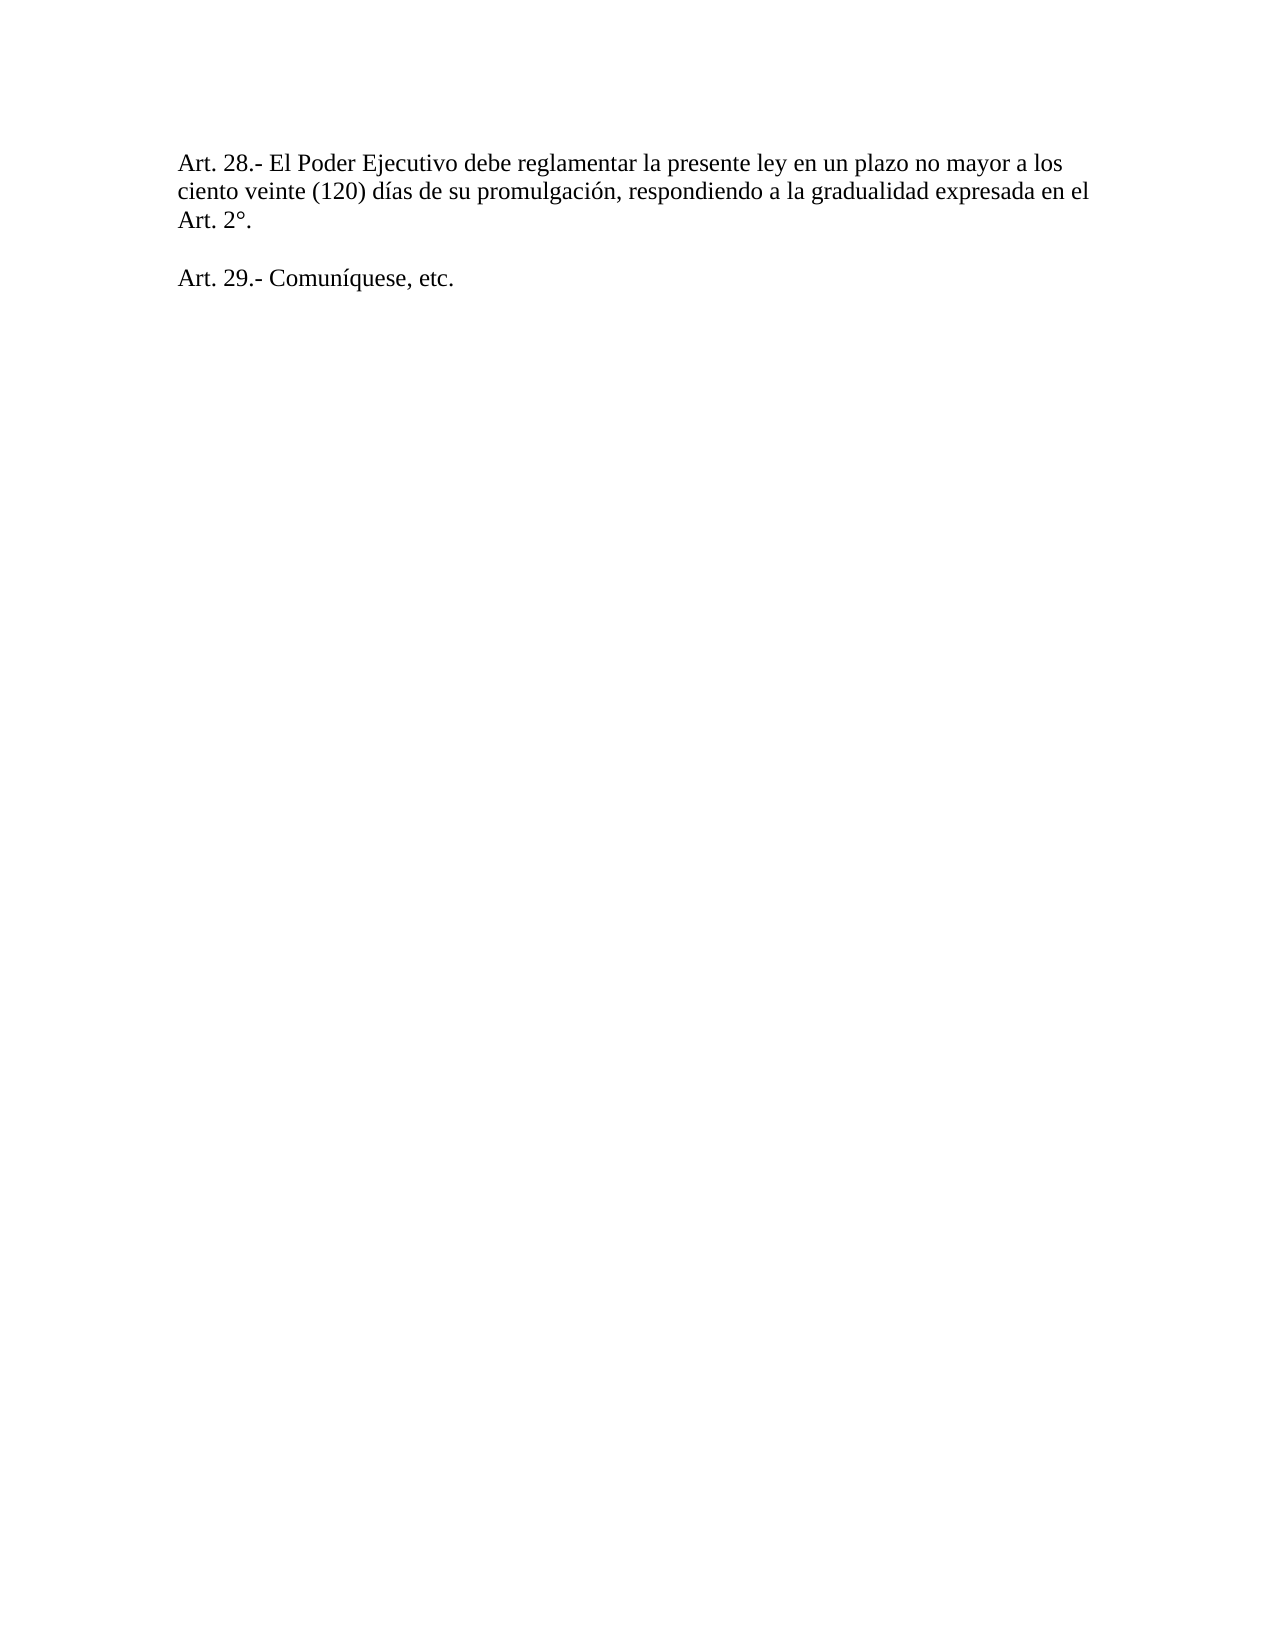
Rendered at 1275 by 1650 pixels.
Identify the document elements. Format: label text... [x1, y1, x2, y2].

text Art. 29.- Comuníquese, etc. [177, 263, 1098, 292]
text Art. 28.- El Poder Ejecutivo debe reglamentar la presente ley en un plazo no mayor a los ciento veinte (120) días de su promulgación, respondiendo a la gradualidad expresada en el Art. 2°. [177, 148, 1098, 234]
